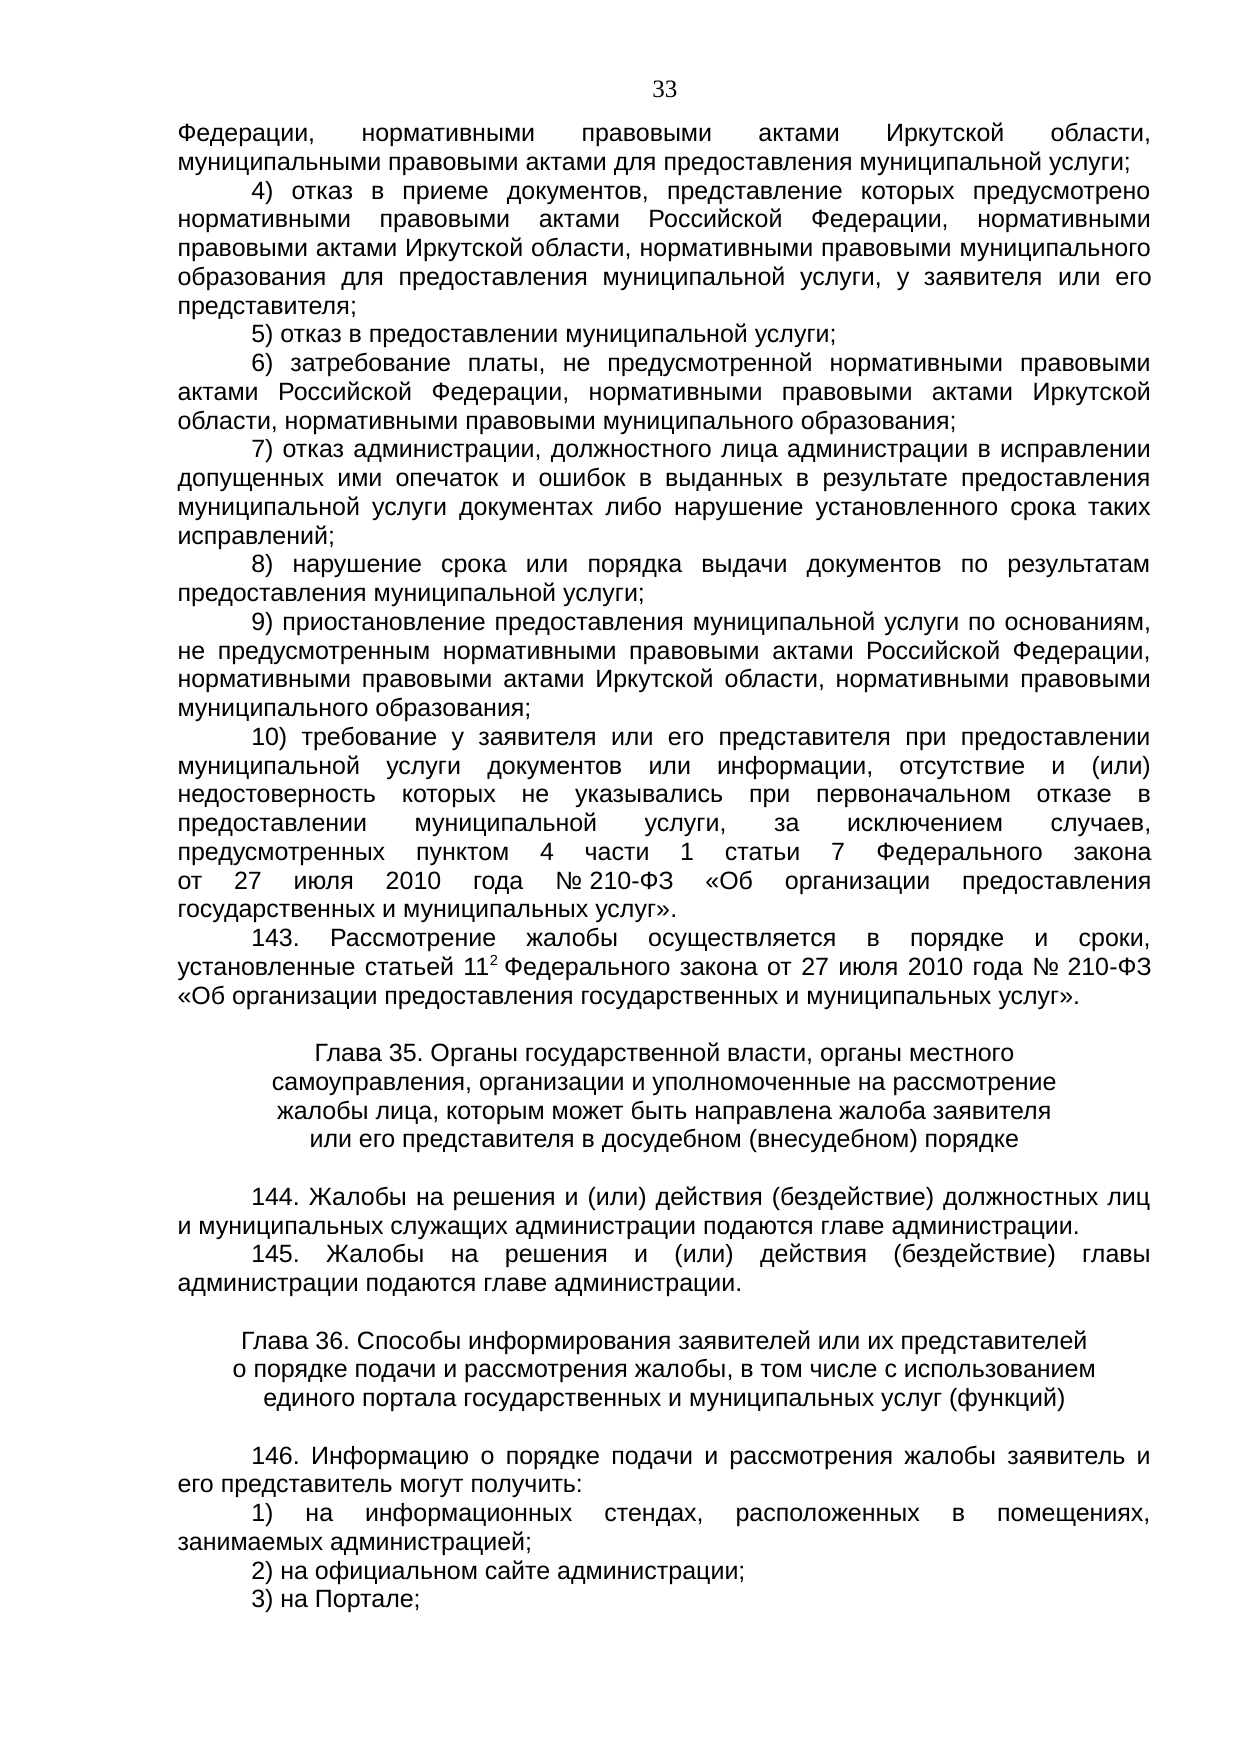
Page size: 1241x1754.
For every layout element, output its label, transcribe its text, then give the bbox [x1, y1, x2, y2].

text 146. Информацию о порядке подачи и рассмотрения жалобы заявитель и его представитель могут получить: [177, 1441, 1152, 1498]
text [177, 118, 1152, 176]
text 143. Рассмотрение жалобы осуществляется в порядке и сроки, установленные статьей 112 Федерального закона от 27 июля 2010 года № 210-ФЗ «Об организации предоставления государственных и муниципальных услуг». [177, 923, 1152, 1009]
text или его представителя в досудебном (внесудебном) порядке [177, 1124, 1152, 1153]
text 1) на информационных стендах, расположенных в помещениях, занимаемых администрацией; [177, 1498, 1152, 1556]
text 10) требование у заявителя или его представителя при предоставлении муниципальной услуги документов или информации, отсутствие и (или) недостоверность которых не указывались при первоначальном отказе в предоставлении муниципальной услуги, за исключением случаев, предусмотренных пунктом 4 части 1 статьи 7 Федерального закона от 27 июля 2010 года № 210-ФЗ «Об организации предоставления государственных и муниципальных услуг». [177, 722, 1152, 923]
text 2) на официальном сайте администрации; [177, 1556, 1152, 1584]
text 144. Жалобы на решения и (или) действия (бездействие) должностных лиц и муниципальных служащих администрации подаются главе администрации. [177, 1182, 1152, 1239]
text жалобы лица, которым может быть направлена жалоба заявителя [177, 1096, 1152, 1124]
text 8) нарушение срока или порядка выдачи документов по результатам предоставления муниципальной услуги; [177, 549, 1152, 607]
text самоуправления, организации и уполномоченные на рассмотрение [177, 1067, 1152, 1096]
text 5) отказ в предоставлении муниципальной услуги; [177, 319, 1152, 348]
text Глава 36. Способы информирования заявителей или их представителей о порядке подачи и рассмотрения жалобы, в том числе с использованием единого портала государственных и муниципальных услуг (функций) [177, 1326, 1152, 1412]
text 7) отказ администрации, должностного лица администрации в исправлении допущенных ими опечаток и ошибок в выданных в результате предоставления муниципальной услуги документах либо нарушение установленного срока таких исправлений; [177, 434, 1152, 549]
text 3) на Портале; [177, 1584, 1152, 1613]
text 9) приостановление предоставления муниципальной услуги по основаниям, не предусмотренным нормативными правовыми актами Российской Федерации, нормативными правовыми актами Иркутской области, нормативными правовыми муниципального образования; [177, 607, 1152, 722]
text Глава 35. Органы государственной власти, органы местного [177, 1038, 1152, 1067]
text 6) затребование платы, не предусмотренной нормативными правовыми актами Российской Федерации, нормативными правовыми актами Иркутской области, нормативными правовыми муниципального образования; [177, 348, 1152, 434]
text 145. Жалобы на решения и (или) действия (бездействие) главы администрации подаются главе администрации. [177, 1239, 1152, 1297]
text 4) отказ в приеме документов, представление которых предусмотрено нормативными правовыми актами Российской Федерации, нормативными правовыми актами Иркутской области, нормативными правовыми муниципального образования для предоставления муниципальной услуги, у заявителя или его представителя; [177, 176, 1152, 319]
